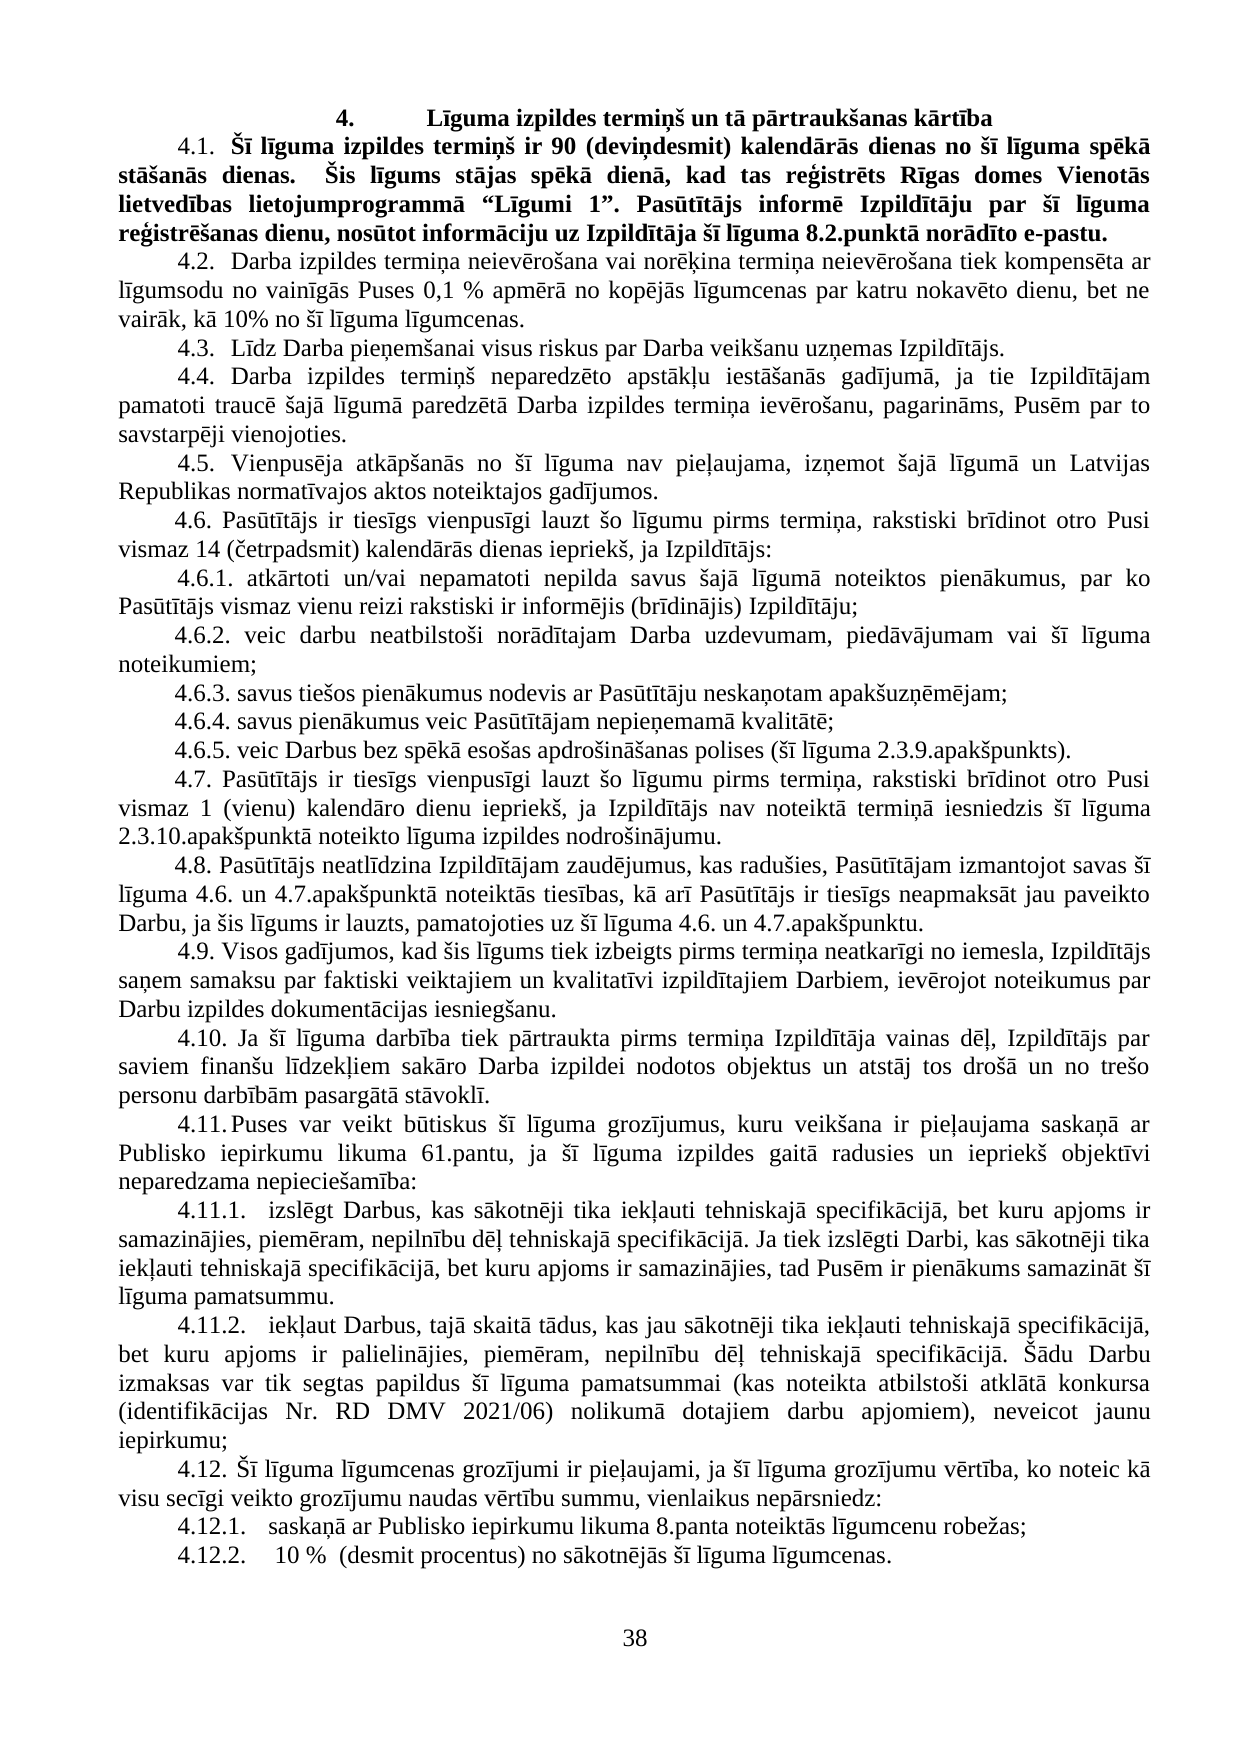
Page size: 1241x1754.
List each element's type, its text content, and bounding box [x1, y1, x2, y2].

text 4.6.5. veic Darbus bez spēkā esošas apdrošināšanas polises (šī līguma 2.3.9.apakšpunkts). [118, 735, 1152, 764]
text 4.12. Šī līguma līgumcenas grozījumi ir pieļaujami, ja šī līguma grozījumu vērtība, ko noteic kā visu secīgi veikto grozījumu naudas vērtību summu, vienlaikus nepārsniedz: [118, 1454, 1152, 1511]
text 4.6.1. atkārtoti un/vai nepamatoti nepilda savus šajā līgumā noteiktos pienākumus, par ko Pasūtītājs vismaz vienu reizi rakstiski ir informējis (brīdinājis) Izpildītāju; [118, 563, 1152, 620]
list Šī līguma izpildes termiņš ir 90 (deviņdesmit) kalendārās dienas no šī līguma spēkā stāšanās dienas. Šis līgums stājas spēkā dienā, kad tas reģistrēts Rīgas domes Vienotās lietvedības lietojumprogrammā “Līgumi 1”. Pasūtītājs informē Izpildītāju par šī līguma reģistrēšanas dienu, nosūtot informāciju uz Izpildītāja šī līguma 8.2.punktā norādīto e-pastu. [118, 131, 1152, 246]
text 4.8. Pasūtītājs neatlīdzina Izpildītājam zaudējumus, kas radušies, Pasūtītājam izmantojot savas šī līguma 4.6. un 4.7.apakšpunktā noteiktās tiesības, kā arī Pasūtītājs ir tiesīgs neapmaksāt jau paveikto Darbu, ja šis līgums ir lauzts, pamatojoties uz šī līguma 4.6. un 4.7.apakšpunktu. [118, 850, 1152, 936]
text 4.11.1. izslēgt Darbus, kas sākotnēji tika iekļauti tehniskajā specifikācijā, bet kuru apjoms ir samazinājies, piemēram, nepilnību dēļ tehniskajā specifikācijā. Ja tiek izslēgti Darbi, kas sākotnēji tika iekļauti tehniskajā specifikācijā, bet kuru apjoms ir samazinājies, tad Pusēm ir pienākums samazināt šī līguma pamatsummu. [118, 1195, 1152, 1310]
text 4.6.3. savus tiešos pienākumus nodevis ar Pasūtītāju neskaņotam apakšuzņēmējam; [118, 678, 1152, 706]
list Līdz Darba pieņemšanai visus riskus par Darba veikšanu uzņemas Izpildītājs. [118, 333, 1152, 361]
text 4.10. Ja šī līguma darbība tiek pārtraukta pirms termiņa Izpildītāja vainas dēļ, Izpildītājs par saviem finanšu līdzekļiem sakāro Darba izpildei nodotos objektus un atstāj tos drošā un no trešo personu darbībām pasargātā stāvoklī. [118, 1023, 1152, 1109]
text 4.12.1. saskaņā ar Publisko iepirkumu likuma 8.panta noteiktās līgumcenu robežas; [118, 1511, 1152, 1540]
text 4.7. Pasūtītājs ir tiesīgs vienpusīgi lauzt šo līgumu pirms termiņa, rakstiski brīdinot otro Pusi vismaz 1 (vienu) kalendāro dienu iepriekš, ja Izpildītājs nav noteiktā termiņā iesniedzis šī līguma 2.3.10.apakšpunktā noteikto līguma izpildes nodrošinājumu. [118, 764, 1152, 850]
list Līguma izpildes termiņš un tā pārtraukšanas kārtība [118, 103, 1152, 131]
text 4.12.2. 10 % (desmit procentus) no sākotnējās šī līguma līgumcenas. [118, 1540, 1152, 1569]
text 4.6.4. savus pienākumus veic Pasūtītājam nepieņemamā kvalitātē; [118, 706, 1152, 735]
list Vienpusēja atkāpšanās no šī līguma nav pieļaujama, izņemot šajā līgumā un Latvijas Republikas normatīvajos aktos noteiktajos gadījumos. [118, 448, 1152, 505]
text 4.6.2. veic darbu neatbilstoši norādītajam Darba uzdevumam, piedāvājumam vai šī līguma noteikumiem; [118, 620, 1152, 678]
text 4.9. Visos gadījumos, kad šis līgums tiek izbeigts pirms termiņa neatkarīgi no iemesla, Izpildītājs saņem samaksu par faktiski veiktajiem un kvalitatīvi izpildītajiem Darbiem, ievērojot noteikumus par Darbu izpildes dokumentācijas iesniegšanu. [118, 936, 1152, 1023]
text 4.6. Pasūtītājs ir tiesīgs vienpusīgi lauzt šo līgumu pirms termiņa, rakstiski brīdinot otro Pusi vismaz 14 (četrpadsmit) kalendārās dienas iepriekš, ja Izpildītājs: [118, 505, 1152, 563]
text 4.11. Puses var veikt būtiskus šī līguma grozījumus, kuru veikšana ir pieļaujama saskaņā ar Publisko iepirkumu likuma 61.pantu, ja šī līguma izpildes gaitā radusies un iepriekš objektīvi neparedzama nepieciešamība: [118, 1109, 1152, 1195]
list Darba izpildes termiņa neievērošana vai norēķina termiņa neievērošana tiek kompensēta ar līgumsodu no vainīgās Puses 0,1 % apmērā no kopējās līgumcenas par katru nokavēto dienu, bet ne vairāk, kā 10% no šī līguma līgumcenas. [118, 246, 1152, 333]
list Darba izpildes termiņš neparedzēto apstākļu iestāšanās gadījumā, ja tie Izpildītājam pamatoti traucē šajā līgumā paredzētā Darba izpildes termiņa ievērošanu, pagarināms, Pusēm par to savstarpēji vienojoties. [118, 361, 1152, 448]
text 4.11.2. iekļaut Darbus, tajā skaitā tādus, kas jau sākotnēji tika iekļauti tehniskajā specifikācijā, bet kuru apjoms ir palielinājies, piemēram, nepilnību dēļ tehniskajā specifikācijā. Šādu Darbu izmaksas var tik segtas papildus šī līguma pamatsummai (kas noteikta atbilstoši atklātā konkursa (identifikācijas Nr. RD DMV 2021/06) nolikumā dotajiem darbu apjomiem), neveicot jaunu iepirkumu; [118, 1310, 1152, 1454]
